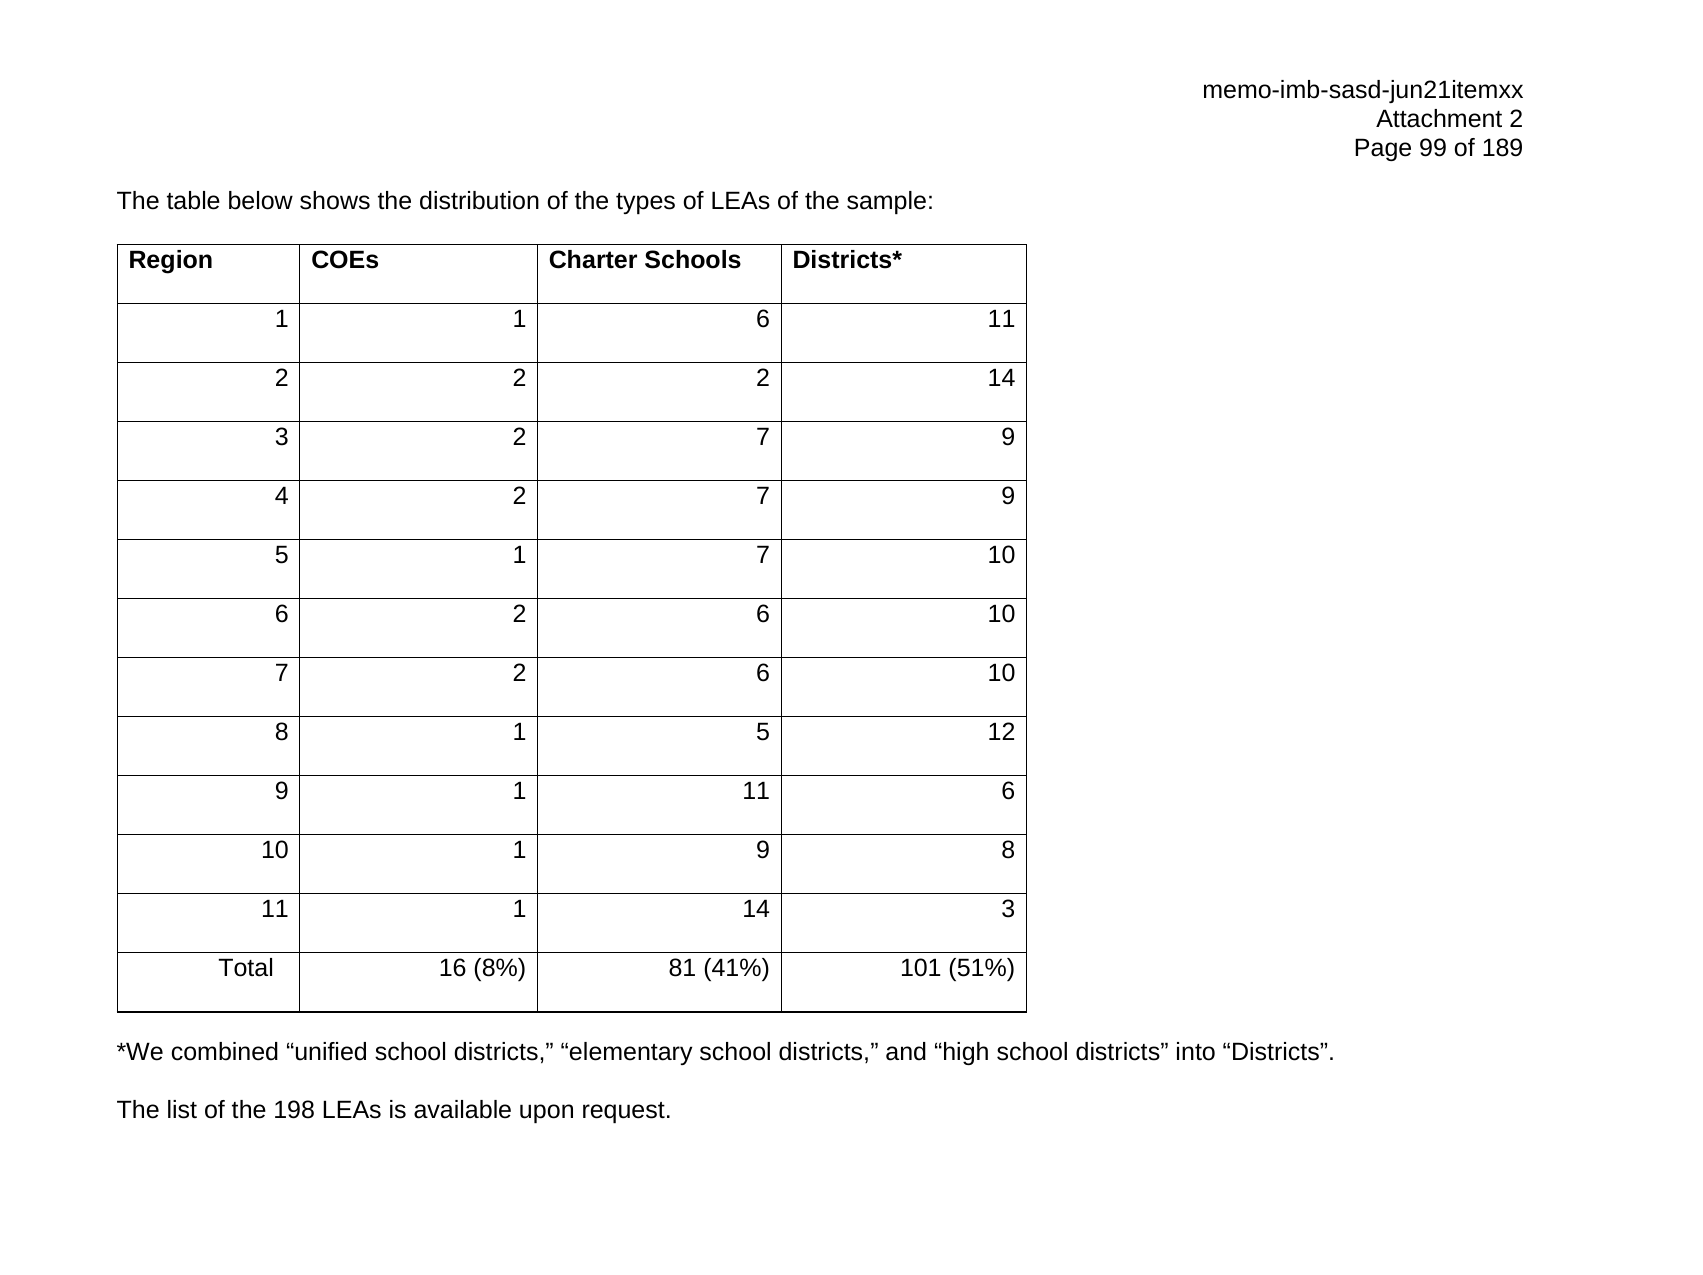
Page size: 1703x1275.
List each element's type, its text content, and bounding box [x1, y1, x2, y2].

table_cell 11 [538, 776, 781, 834]
table_cell 3 [118, 422, 299, 480]
table_cell 11 [118, 894, 299, 952]
table_cell 1 [300, 894, 537, 952]
table_cell 1 [300, 717, 537, 775]
table_cell 2 [300, 363, 537, 421]
table_cell 7 [118, 658, 299, 716]
table_cell 5 [118, 540, 299, 598]
table_cell 2 [118, 363, 299, 421]
table_cell 6 [118, 599, 299, 657]
table_cell 10 [782, 540, 1026, 598]
table_cell 8 [782, 835, 1026, 893]
text *We combined “unified school districts,” “elementary school districts,” and “high school districts” into “Districts”. [116, 1037, 1523, 1066]
table_cell 14 [538, 894, 781, 952]
text The list of the 198 LEAs is available upon request. [116, 1095, 1523, 1124]
table_cell 3 [782, 894, 1026, 952]
table_cell 2 [300, 481, 537, 539]
table_cell 8 [118, 717, 299, 775]
table_cell 12 [782, 717, 1026, 775]
table_cell 9 [118, 776, 299, 834]
table_cell 9 [538, 835, 781, 893]
table_cell 14 [782, 363, 1026, 421]
table_cell 7 [538, 422, 781, 480]
table_cell 6 [538, 599, 781, 657]
table_cell 6 [782, 776, 1026, 834]
table_cell 4 [118, 481, 299, 539]
table_cell 9 [782, 422, 1026, 480]
table_cell Total [118, 953, 299, 1011]
table_cell 10 [782, 599, 1026, 657]
table_cell 1 [300, 540, 537, 598]
table_cell 2 [300, 422, 537, 480]
table_cell 2 [538, 363, 781, 421]
table_cell 1 [300, 776, 537, 834]
table_cell 2 [300, 599, 537, 657]
table_header Districts* [782, 245, 1026, 303]
table_cell 6 [538, 304, 781, 362]
table_header Charter Schools [538, 245, 781, 303]
table_cell 10 [118, 835, 299, 893]
table_cell 10 [782, 658, 1026, 716]
text The table below shows the distribution of the types of LEAs of the sample: [116, 186, 1523, 215]
table_cell 7 [538, 540, 781, 598]
table_cell 101 (51%) [782, 953, 1026, 1011]
table_cell 2 [300, 658, 537, 716]
table_cell 7 [538, 481, 781, 539]
table_cell 1 [300, 304, 537, 362]
table_header COEs [300, 245, 537, 303]
table_cell 1 [118, 304, 299, 362]
table_cell 9 [782, 481, 1026, 539]
table_cell 11 [782, 304, 1026, 362]
table_cell 1 [300, 835, 537, 893]
table_header Region [118, 245, 299, 303]
table_cell 81 (41%) [538, 953, 781, 1011]
table_cell 5 [538, 717, 781, 775]
table_cell 6 [538, 658, 781, 716]
table_cell 16 (8%) [300, 953, 537, 1011]
